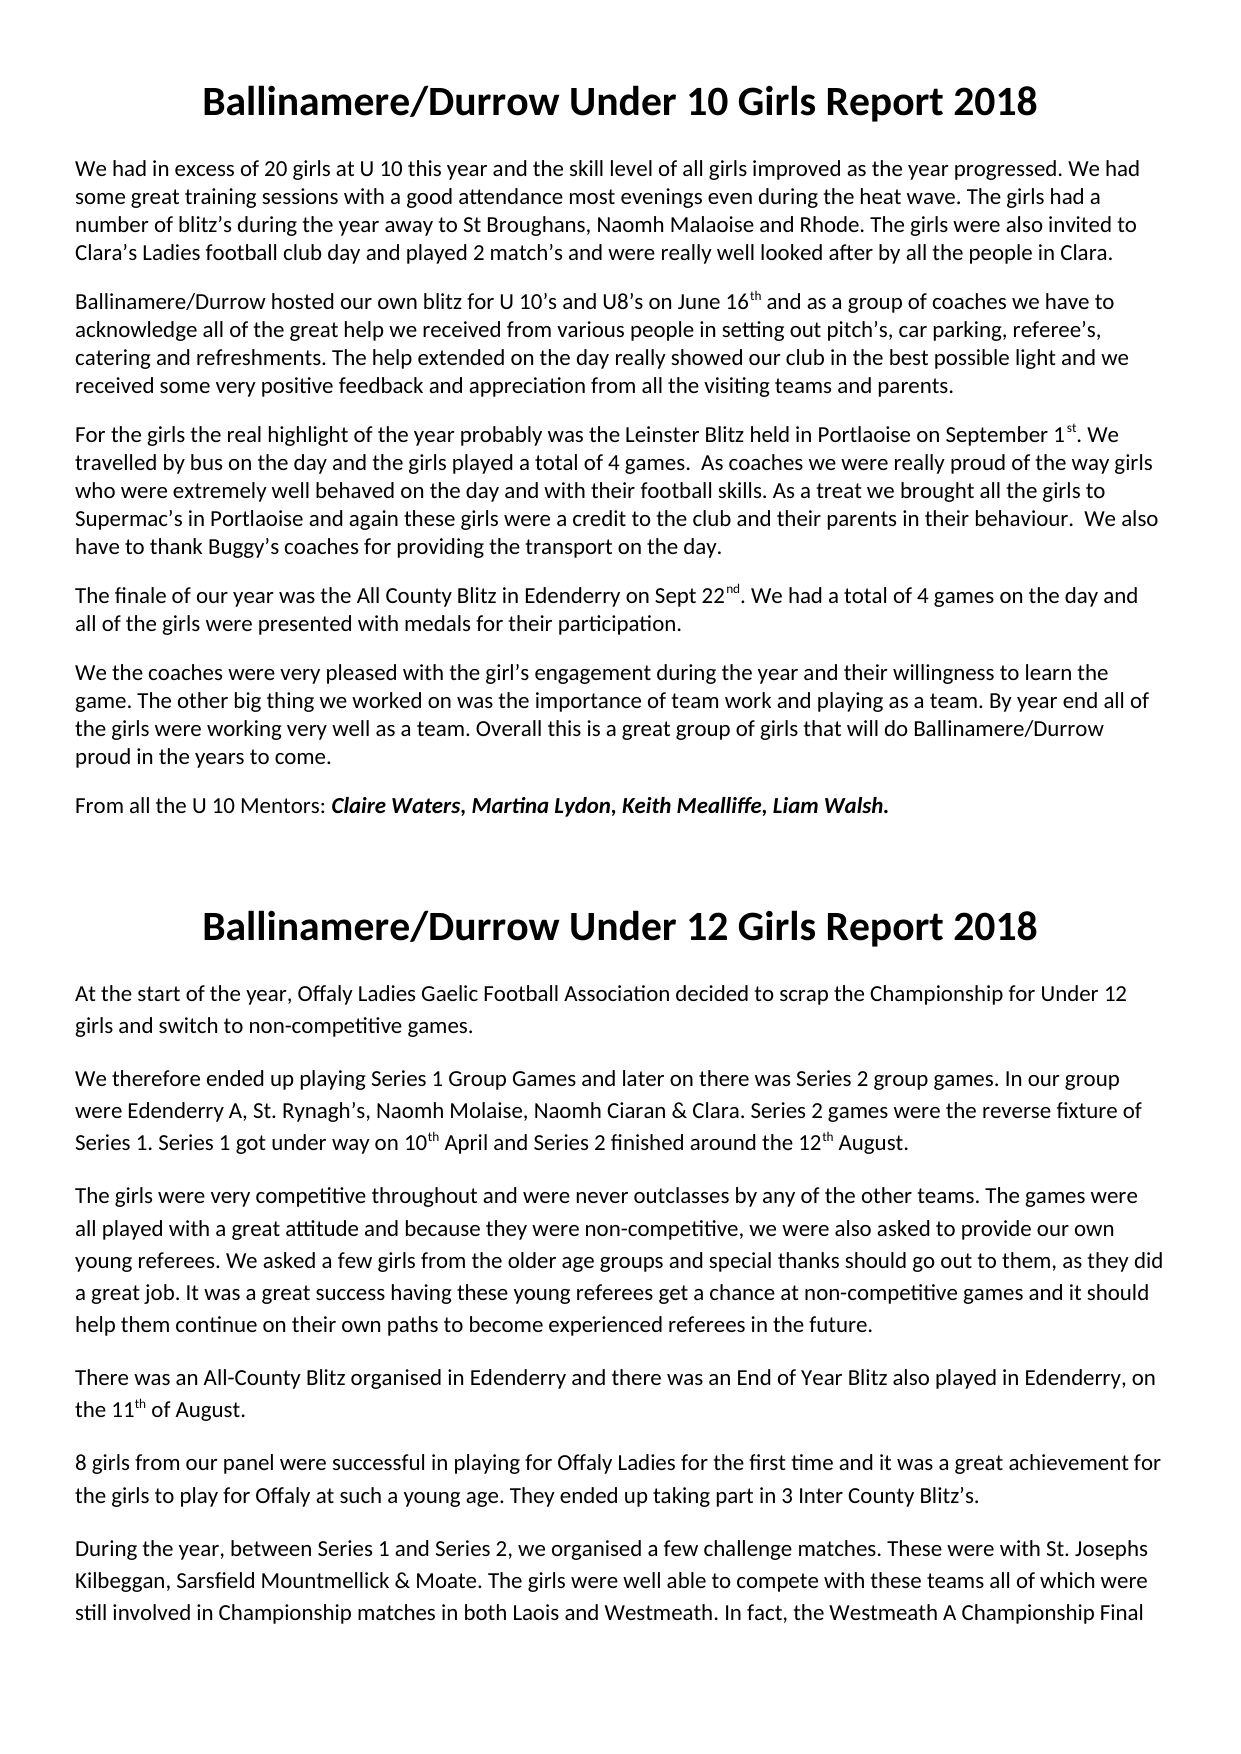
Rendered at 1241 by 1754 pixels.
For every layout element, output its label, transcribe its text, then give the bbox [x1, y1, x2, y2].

text Ballinamere/Durrow Under 10 Girls Report 2018 [75, 75, 1165, 126]
text For the girls the real highlight of the year probably was the Leinster Blitz held in Portlaoise on September 1st. We travelled by bus on the day and the girls played a total of 4 games. As coaches we were really proud of the way girls who were extremely well behaved on the day and with their football skills. As a treat we brought all the girls to Supermac’s in Portlaoise and again these girls were a credit to the club and their parents in their behaviour. We also have to thank Buggy’s coaches for providing the transport on the day. [75, 420, 1165, 560]
text We had in excess of 20 girls at U 10 this year and the skill level of all girls improved as the year progressed. We had some great training sessions with a good attendance most evenings even during the heat wave. The girls had a number of blitz’s during the year away to St Broughans, Naomh Malaoise and Rhode. The girls were also invited to Clara’s Ladies football club day and played 2 match’s and were really well looked after by all the people in Clara. [75, 154, 1165, 266]
text Ballinamere/Durrow Under 12 Girls Report 2018 [75, 900, 1165, 951]
text At the start of the year, Offaly Ladies Gaelic Football Association decided to scrap the Championship for Under 12 girls and switch to non-competitive games. [75, 979, 1165, 1039]
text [75, 1534, 1165, 1626]
text We therefore ended up playing Series 1 Group Games and later on there was Series 2 group games. In our group were Edenderry A, St. Rynagh’s, Naomh Molaise, Naomh Ciaran & Clara. Series 2 games were the reverse fixture of Series 1. Series 1 got under way on 10th April and Series 2 finished around the 12th August. [75, 1064, 1165, 1157]
text The girls were very competitive throughout and were never outclasses by any of the other teams. The games were all played with a great attitude and because they were non-competitive, we were also asked to provide our own young referees. We asked a few girls from the older age groups and special thanks should go out to them, as they did a great job. It was a great success having these young referees get a chance at non-competitive games and it should help them continue on their own paths to become experienced referees in the future. [75, 1182, 1165, 1338]
text We the coaches were very pleased with the girl’s engagement during the year and their willingness to learn the game. The other big thing we worked on was the importance of team work and playing as a team. By year end all of the girls were working very well as a team. Overall this is a great group of girls that will do Ballinamere/Durrow proud in the years to come. [75, 658, 1165, 770]
text The finale of our year was the All County Blitz in Edenderry on Sept 22nd. We had a total of 4 games on the day and all of the girls were presented with medals for their participation. [75, 581, 1165, 637]
text 8 girls from our panel were successful in playing for Offaly Ladies for the first time and it was a great achievement for the girls to play for Offaly at such a young age. They ended up taking part in 3 Inter County Blitz’s. [75, 1448, 1165, 1509]
text Ballinamere/Durrow hosted our own blitz for U 10’s and U8’s on June 16th and as a group of coaches we have to acknowledge all of the great help we received from various people in setting out pitch’s, car parking, referee’s, catering and refreshments. The help extended on the day really showed our club in the best possible light and we received some very positive feedback and appreciation from all the visiting teams and parents. [75, 287, 1165, 399]
text From all the U 10 Mentors: Claire Waters, Martina Lydon, Keith Mealliffe, Liam Walsh. [75, 791, 1165, 819]
text There was an All-County Blitz organised in Edenderry and there was an End of Year Blitz also played in Edenderry, on the 11th of August. [75, 1363, 1165, 1423]
